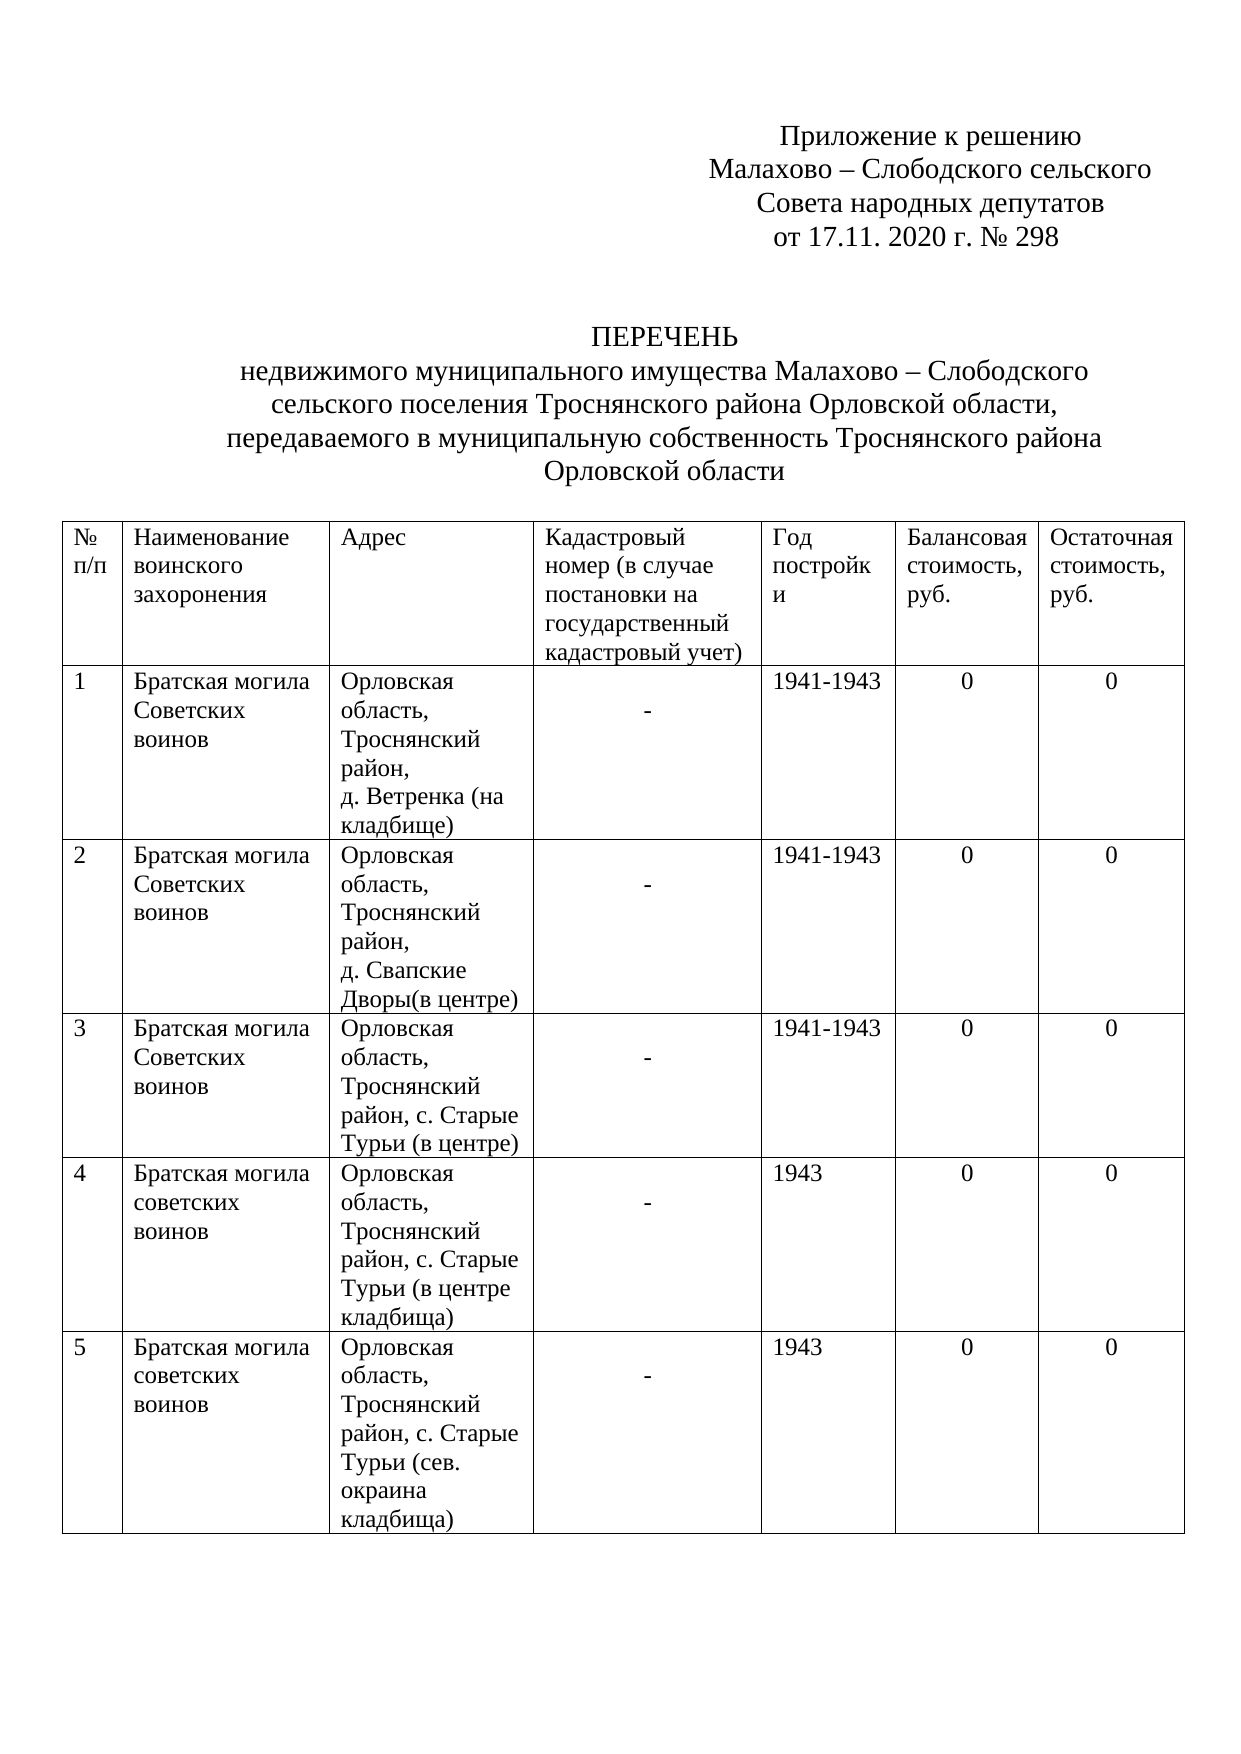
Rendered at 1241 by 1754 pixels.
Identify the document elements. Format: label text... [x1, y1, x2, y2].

table_cell 3 [63, 1014, 122, 1157]
text ПЕРЕЧЕНЬ [177, 319, 1152, 353]
table_cell - [534, 1332, 761, 1533]
table_header Наименование воинского захоронения [123, 522, 329, 665]
table_cell Орловская область, Троснянский район, с. Старые Турьи (в центре) [330, 1014, 533, 1157]
text Приложение к решению [177, 118, 1152, 152]
table_cell Орловская область, Троснянский район, с. Старые Турьи (в центре кладбища) [330, 1158, 533, 1331]
table_header № п/п [63, 522, 122, 665]
table_cell Братская могила Советских воинов [123, 840, 329, 1012]
table_cell 0 [1039, 1158, 1184, 1331]
table_cell - [534, 1158, 761, 1331]
table_cell 0 [896, 840, 1038, 1012]
table_cell 0 [896, 1332, 1038, 1533]
table_cell Орловская область, Троснянский район, д. Свапские Дворы(в центре) [330, 840, 533, 1012]
table_cell 1943 [762, 1158, 895, 1331]
table_cell Братская могила советских воинов [123, 1158, 329, 1331]
table_cell 2 [63, 840, 122, 1012]
table_cell - [534, 1014, 761, 1157]
table_cell Братская могила Советских воинов [123, 666, 329, 839]
text Малахово – Слободского сельского [177, 152, 1152, 185]
table_header Остаточная стоимость, руб. [1039, 522, 1184, 665]
table_header Балансовая стоимость, руб. [896, 522, 1038, 665]
table_cell 0 [1039, 666, 1184, 839]
table_cell - [534, 840, 761, 1012]
table_cell 1 [63, 666, 122, 839]
table_cell Братская могила Советских воинов [123, 1014, 329, 1157]
table_cell 1941-1943 [762, 840, 895, 1012]
text от 17.11. 2020 г. № 298 [177, 219, 1152, 252]
table_cell 0 [896, 1158, 1038, 1331]
table_cell 0 [896, 666, 1038, 839]
text недвижимого муниципального имущества Малахово – Слободского сельского поселения Троснянского района Орловской области, передаваемого в муниципальную собственность Троснянского района Орловской области [177, 353, 1152, 487]
table_header Адрес [330, 522, 533, 665]
table_cell 1941-1943 [762, 1014, 895, 1157]
table_cell 0 [1039, 1014, 1184, 1157]
table_cell Братская могила советских воинов [123, 1332, 329, 1533]
table_cell 1943 [762, 1332, 895, 1533]
table_cell - [534, 666, 761, 839]
table_cell 0 [1039, 1332, 1184, 1533]
table_cell 0 [1039, 840, 1184, 1012]
table_cell Орловская область, Троснянский район, д. Ветренка (на кладбище) [330, 666, 533, 839]
table_header Год постройки [762, 522, 895, 665]
table_cell Орловская область, Троснянский район, с. Старые Турьи (сев. окраина кладбища) [330, 1332, 533, 1533]
text Совета народных депутатов [177, 185, 1152, 219]
table_cell 0 [896, 1014, 1038, 1157]
table_cell 4 [63, 1158, 122, 1331]
table_cell 1941-1943 [762, 666, 895, 839]
table_cell 5 [63, 1332, 122, 1533]
table_header Кадастровый номер (в случае постановки на государственный кадастровый учет) [534, 522, 761, 665]
